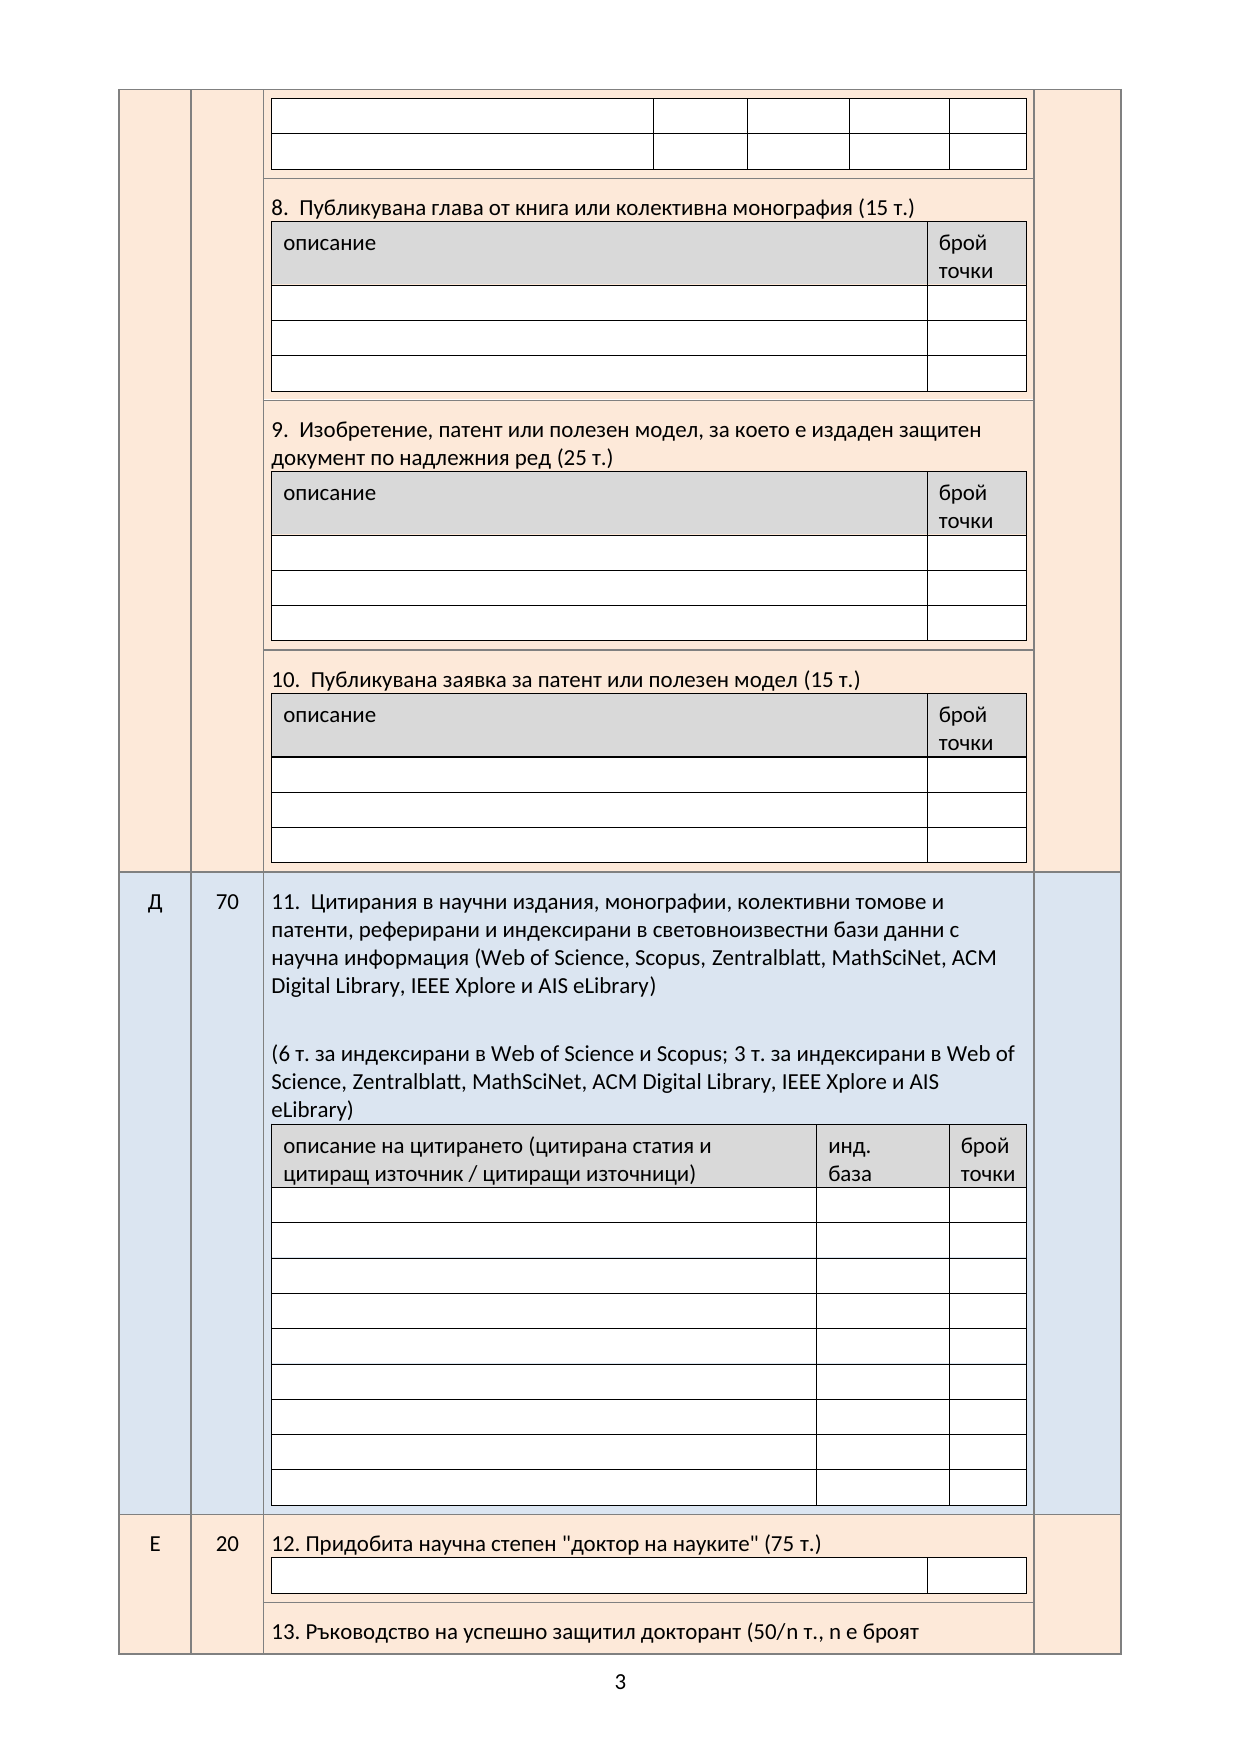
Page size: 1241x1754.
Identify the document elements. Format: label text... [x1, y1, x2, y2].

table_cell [264, 90, 1033, 178]
table_cell Е [120, 1515, 190, 1653]
table_cell 11. Цитирания в научни издания, монографии, колективни томове и патенти, реферирани и индексирани в световноизвестни бази данни с научна информация (Web of Science, Scopus, Zentralblatt, MathSciNet, ACM Digital Library, IEEE Xplore и AIS eLibrary) (6 т. за индексирани в Web of Science и Scopus; 3 т. за индексирани в Web of Science, Zentralblatt, MathSciNet, ACM Digital Library, IEEE Xplore и AIS eLibrary) [264, 873, 1033, 1514]
table_cell 10. Публикувана заявка за патент или полезен модел (15 т.) [264, 651, 1033, 871]
table_cell 9. Изобретение, патент или полезен модел, за което е издаден защитен документ по надлежния ред (25 т.) [264, 401, 1033, 649]
table_cell [1035, 873, 1120, 1514]
table_cell 20 [192, 1515, 263, 1653]
table_cell 8. Публикувана глава от книга или колективна монография (15 т.) [264, 179, 1033, 399]
table_cell Д [120, 873, 190, 1514]
table_cell 70 [192, 873, 263, 1514]
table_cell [264, 1603, 1033, 1653]
table_cell [1035, 1515, 1120, 1653]
table_cell 12. Придобита научна степен "доктор на науките" (75 т.) [264, 1515, 1033, 1602]
